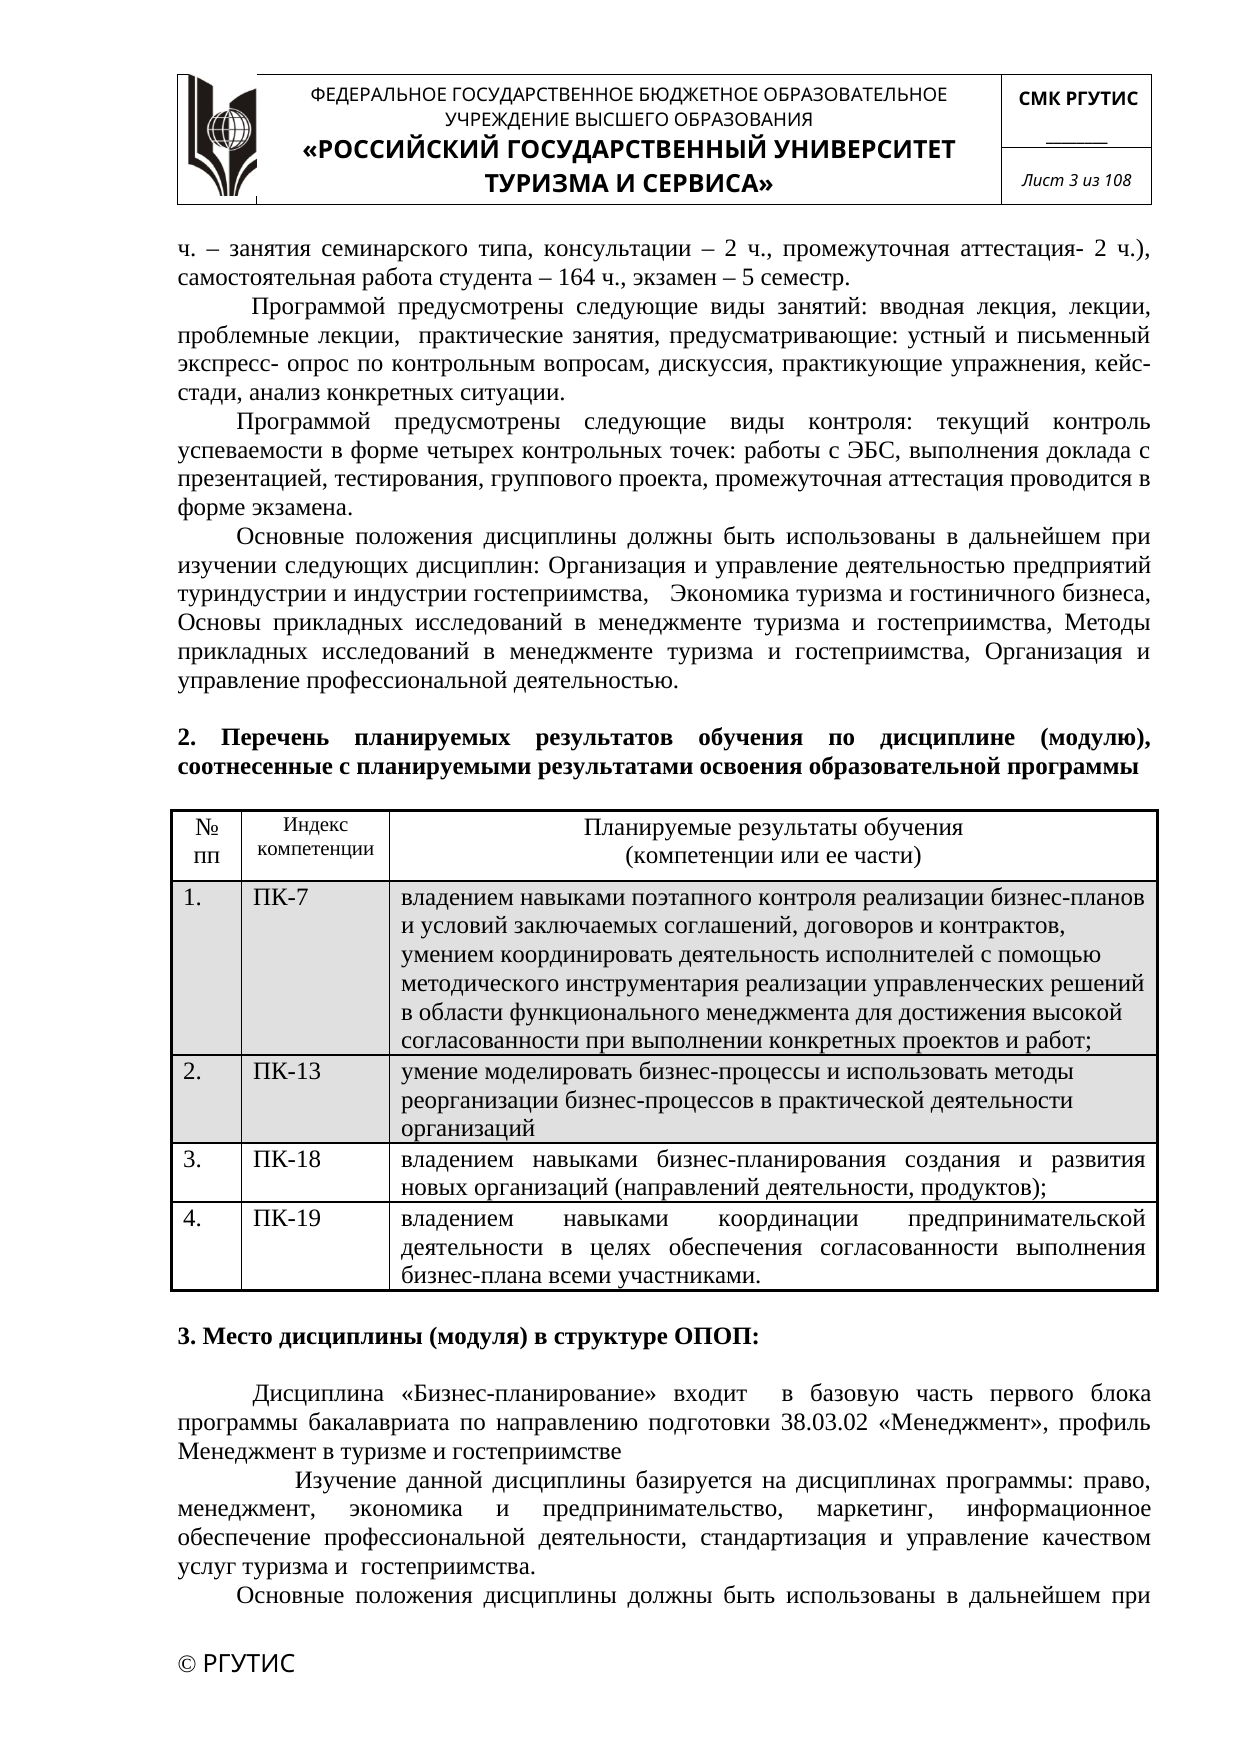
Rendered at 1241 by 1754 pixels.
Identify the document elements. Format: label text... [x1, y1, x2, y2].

text Программой предусмотрены следующие виды занятий: вводная лекция, лекции, проблемные лекции, практические занятия, предусматривающие: устный и письменный экспресс- опрос по контрольным вопросам, дискуссия, практикующие упражнения, кейс-стади, анализ конкретных ситуации. [177, 291, 1152, 406]
table_cell 2. [173, 1056, 241, 1142]
text Изучение данной дисциплины базируется на дисциплинах программы: право, менеджмент, экономика и предпринимательство, маркетинг, информационное обеспечение профессиональной деятельности, стандартизация и управление качеством услуг туризма и гостеприимства. [177, 1465, 1152, 1580]
table_cell 3. [173, 1144, 241, 1201]
table_cell владением навыками бизнес-планирования создания и развития новых организаций (направлений деятельности, продуктов); [390, 1144, 1156, 1201]
table_header № пп [173, 812, 241, 880]
table_cell ПК-19 [242, 1203, 389, 1289]
table_cell владением навыками координации предпринимательской деятельности в целях обеспечения согласованности выполнения бизнес-плана всеми участниками. [390, 1203, 1156, 1289]
text Программой предусмотрены следующие виды контроля: текущий контроль успеваемости в форме четырех контрольных точек: работы с ЭБС, выполнения доклада с презентацией, тестирования, группового проекта, промежуточная аттестация проводится в форме экзамена. [177, 406, 1152, 521]
text Основные положения дисциплины должны быть использованы в дальнейшем при изучении следующих дисциплин: Организация и управление деятельностью предприятий туриндустрии и индустрии гостеприимства, Экономика туризма и гостиничного бизнеса, Основы прикладных исследований в менеджменте туризма и гостеприимства, Методы прикладных исследований в менеджменте туризма и гостеприимства, Организация и управление профессиональной деятельностью. [177, 521, 1152, 693]
table_cell 1. [173, 882, 241, 1054]
text 3. Место дисциплины (модуля) в структуре ОПОП: [177, 1321, 1152, 1350]
table_cell владением навыками поэтапного контроля реализации бизнес-планов и условий заключаемых соглашений, договоров и контрактов, умением координировать деятельность исполнителей с помощью методического инструментария реализации управленческих решений в области функционального менеджмента для достижения высокой согласованности при выполнении конкретных проектов и работ; [390, 882, 1156, 1054]
table_header Индекс компетенции [242, 812, 389, 880]
table_cell 4. [173, 1203, 241, 1289]
table_cell ПК-13 [242, 1056, 389, 1142]
text Дисциплина «Бизнес-планирование» входит в базовую часть первого блока программы бакалавриата по направлению подготовки 38.03.02 «Менеджмент», профиль Менеджмент в туризме и гостеприимстве [177, 1378, 1152, 1465]
text 2. Перечень планируемых результатов обучения по дисциплине (модулю), соотнесенные с планируемыми результатами освоения образовательной программы [177, 722, 1152, 780]
table_cell умение моделировать бизнес-процессы и использовать методы реорганизации бизнес-процессов в практической деятельности организаций [390, 1056, 1156, 1142]
table_header Планируемые результаты обучения (компетенции или ее части) [390, 812, 1156, 880]
picture [188, 74, 257, 196]
table_cell ПК-18 [242, 1144, 389, 1201]
table_cell ПК-7 [242, 882, 389, 1054]
